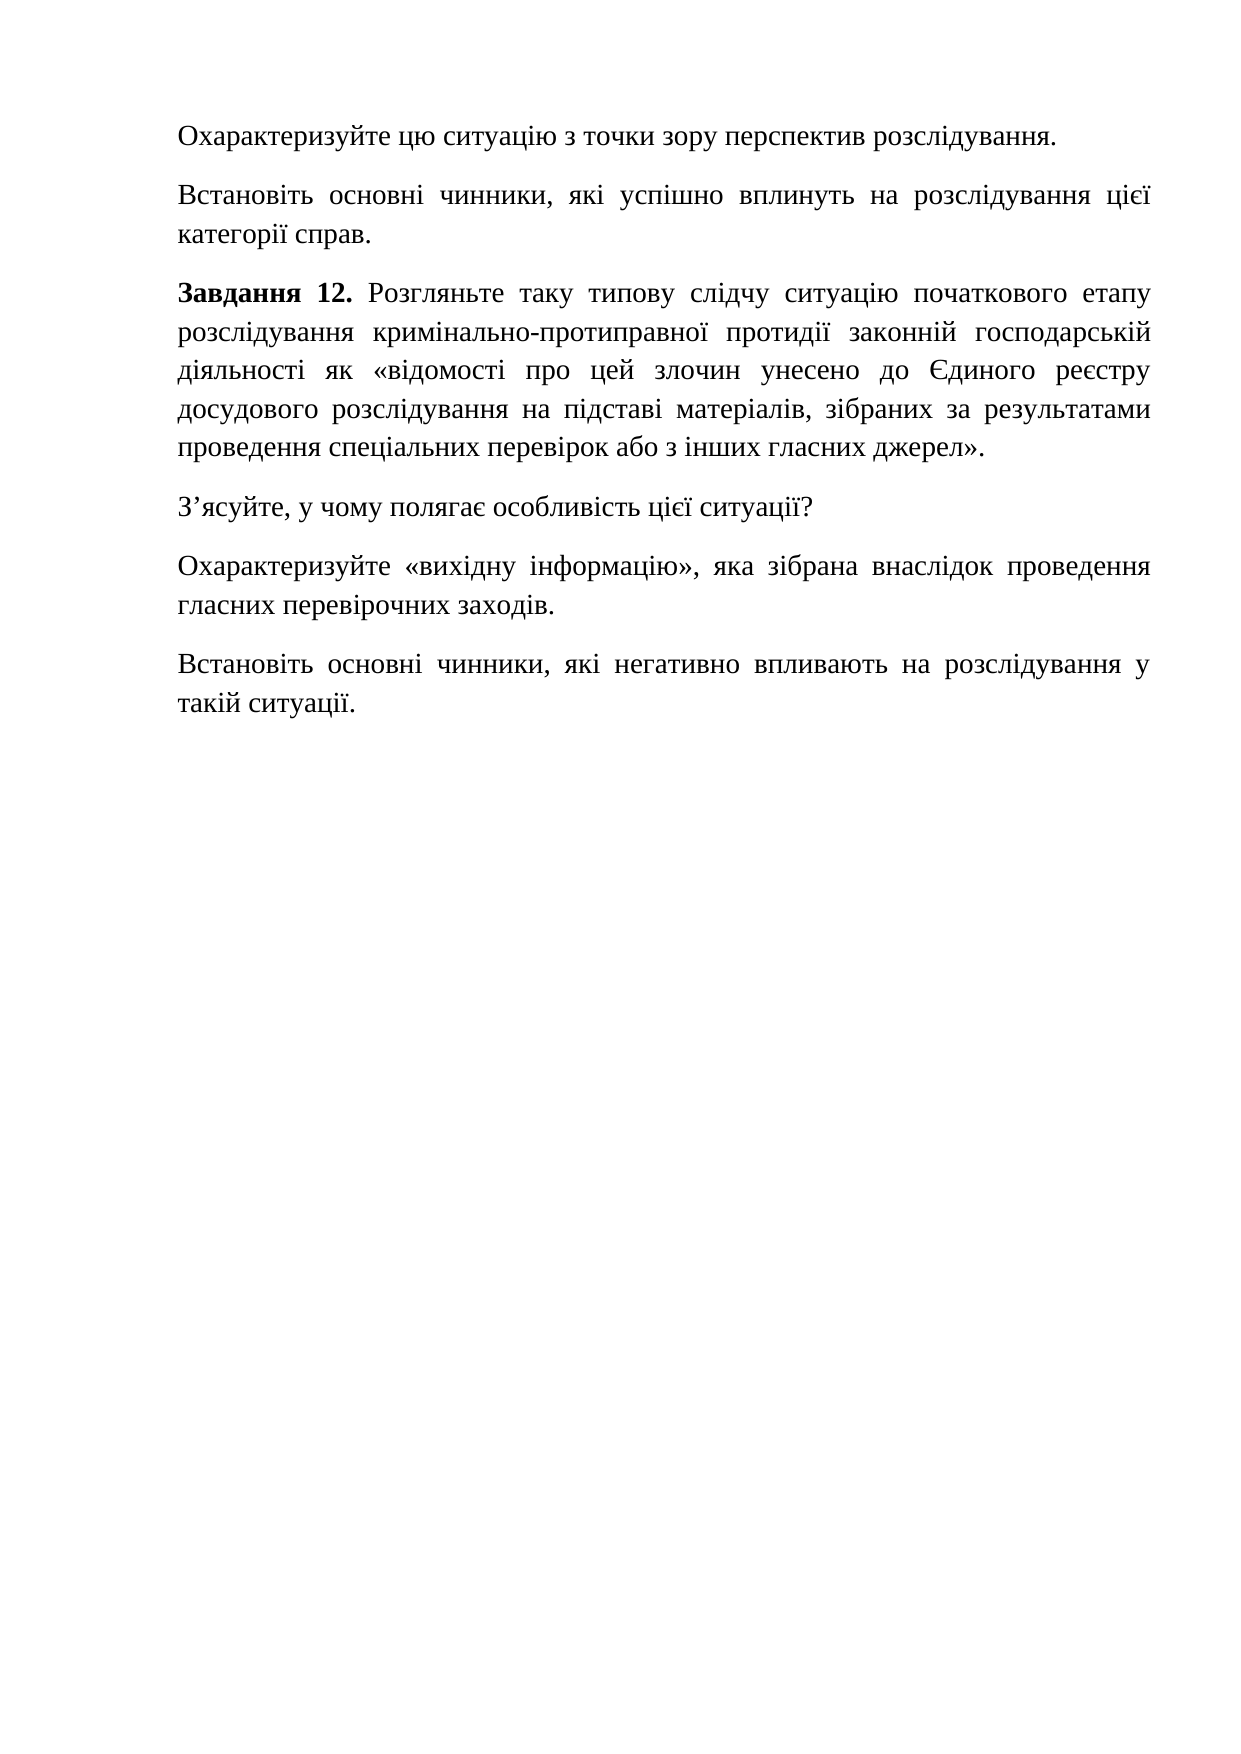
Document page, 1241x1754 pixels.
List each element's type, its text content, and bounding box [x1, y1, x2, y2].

text Встановіть основні чинники, які успішно вплинуть на розслідування цієї категорії справ. [177, 177, 1152, 249]
text З’ясуйте, у чому полягає особливість цієї ситуації? [177, 489, 1152, 522]
text Охарактеризуйте «вихідну інформацію», яка зібрана внаслідок проведення гласних перевірочних заходів. [177, 548, 1152, 620]
text Встановіть основні чинники, які негативно впливають на розслідування у такій ситуації. [177, 646, 1152, 718]
text Завдання 12. Розгляньте таку типову слідчу ситуацію початкового етапу розслідування кримінально-протиправної протидії законній господарській діяльності як «відомості про цей злочин унесено до Єдиного реєстру досудового розслідування на підставі матеріалів, зібраних за результатами проведення спеціальних перевірок або з інших гласних джерел». [177, 275, 1152, 463]
text Охарактеризуйте цю ситуацію з точки зору перспектив розслідування. [177, 118, 1152, 152]
